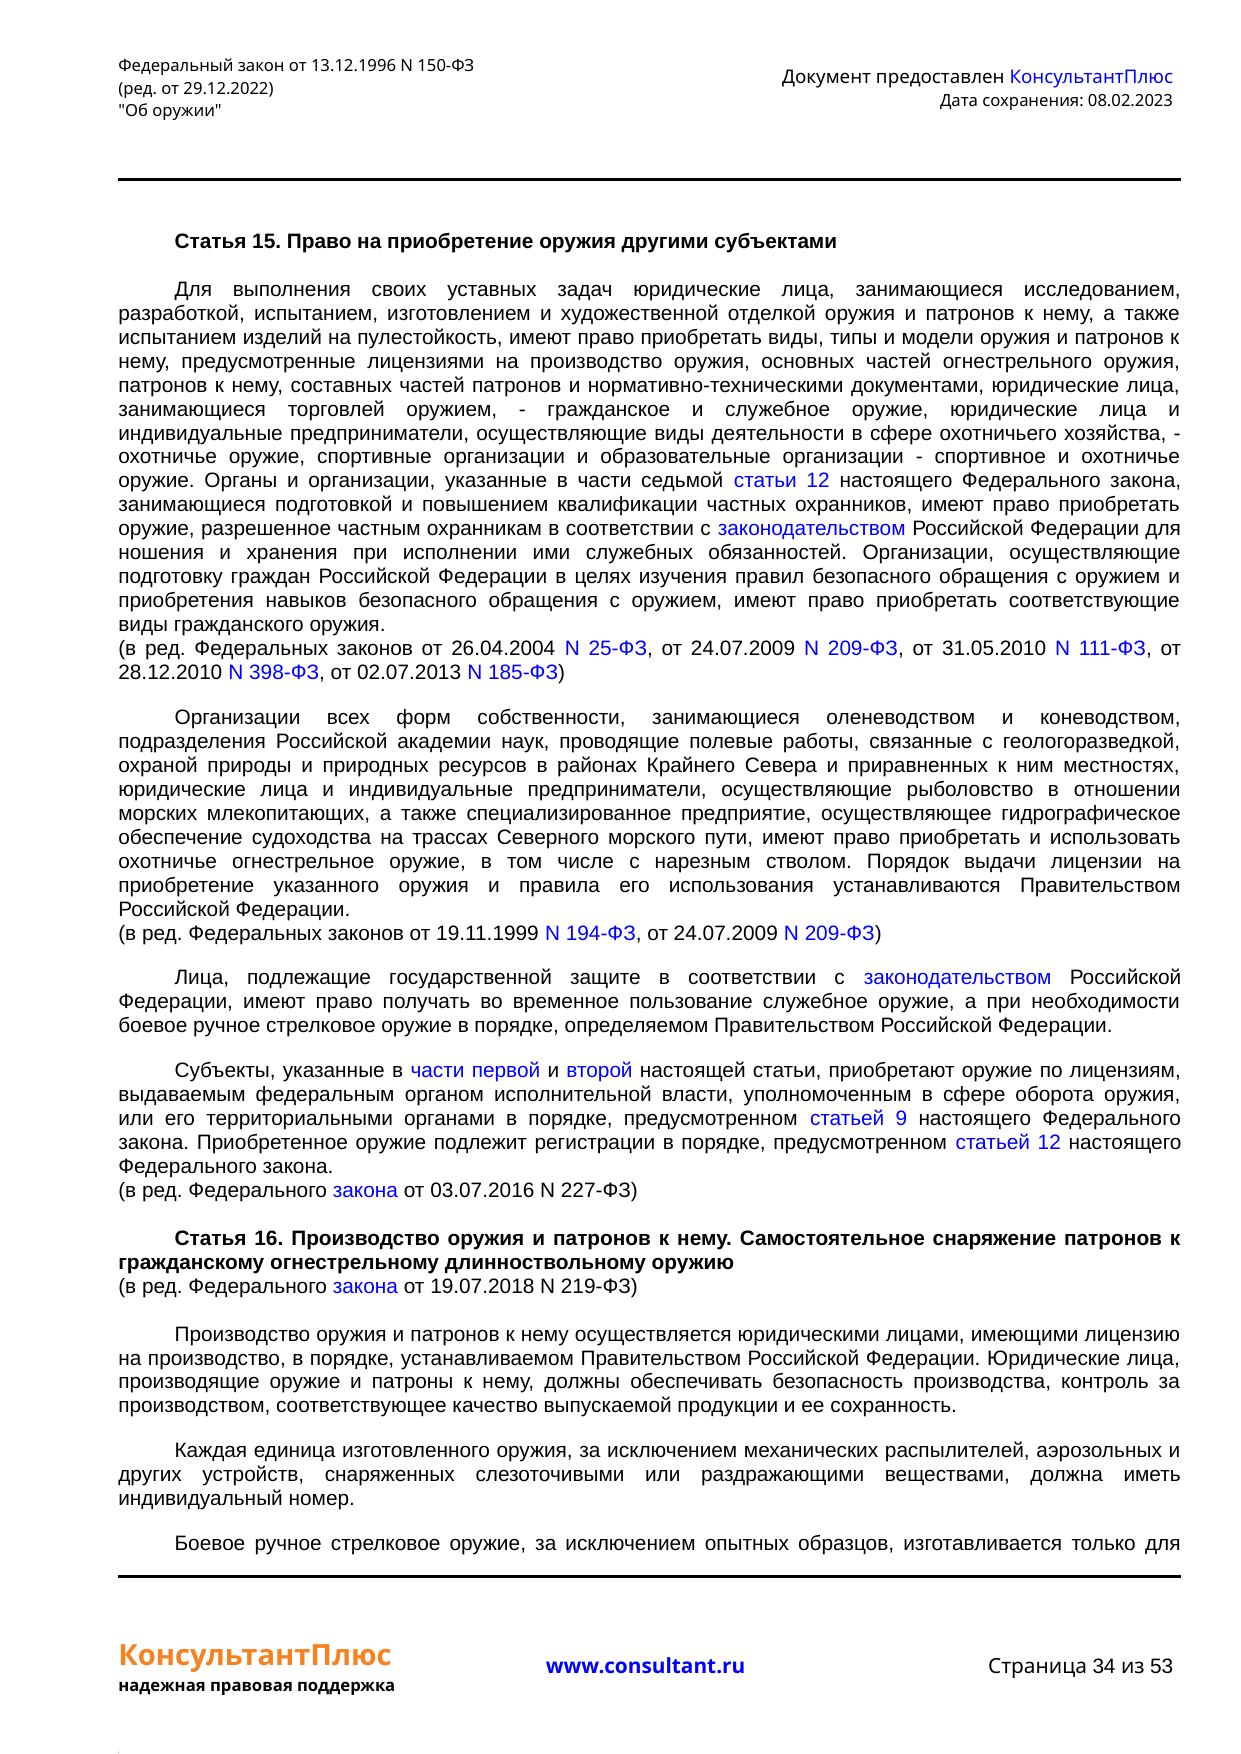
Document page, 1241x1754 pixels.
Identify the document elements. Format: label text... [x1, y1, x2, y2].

title Статья 16. Производство оружия и патронов к нему. Самостоятельное снаряжение патронов к гражданскому огнестрельному длинноствольному оружию [118, 1226, 1181, 1273]
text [118, 1531, 1181, 1555]
text (в ред. Федеральных законов от 26.04.2004 N 25-ФЗ, от 24.07.2009 N 209-ФЗ, от 31.05.2010 N 111-ФЗ, от 28.12.2010 N 398-ФЗ, от 02.07.2013 N 185-ФЗ) [118, 636, 1181, 684]
text Организации всех форм собственности, занимающиеся оленеводством и коневодством, подразделения Российской академии наук, проводящие полевые работы, связанные с геологоразведкой, охраной природы и природных ресурсов в районах Крайнего Севера и приравненных к ним местностях, юридические лица и индивидуальные предприниматели, осуществляющие рыболовство в отношении морских млекопитающих, а также специализированное предприятие, осуществляющее гидрографическое обеспечение судоходства на трассах Северного морского пути, имеют право приобретать и использовать охотничье огнестрельное оружие, в том числе с нарезным стволом. Порядок выдачи лицензии на приобретение указанного оружия и правила его использования устанавливаются Правительством Российской Федерации. [118, 705, 1181, 920]
text (в ред. Федерального закона от 19.07.2018 N 219-ФЗ) [118, 1273, 1181, 1297]
text (в ред. Федерального закона от 03.07.2016 N 227-ФЗ) [118, 1178, 1181, 1202]
title Статья 15. Право на приобретение оружия другими субъектами [118, 229, 1181, 253]
text (в ред. Федеральных законов от 19.11.1999 N 194-ФЗ, от 24.07.2009 N 209-ФЗ) [118, 920, 1181, 944]
text Каждая единица изготовленного оружия, за исключением механических распылителей, аэрозольных и других устройств, снаряженных слезоточивыми или раздражающими веществами, должна иметь индивидуальный номер. [118, 1438, 1181, 1510]
text Субъекты, указанные в части первой и второй настоящей статьи, приобретают оружие по лицензиям, выдаваемым федеральным органом исполнительной власти, уполномоченным в сфере оборота оружия, или его территориальными органами в порядке, предусмотренном статьей 9 настоящего Федерального закона. Приобретенное оружие подлежит регистрации в порядке, предусмотренном статьей 12 настоящего Федерального закона. [118, 1058, 1181, 1178]
text Лица, подлежащие государственной защите в соответствии с законодательством Российской Федерации, имеют право получать во временное пользование служебное оружие, а при необходимости боевое ручное стрелковое оружие в порядке, определяемом Правительством Российской Федерации. [118, 965, 1181, 1037]
text Для выполнения своих уставных задач юридические лица, занимающиеся исследованием, разработкой, испытанием, изготовлением и художественной отделкой оружия и патронов к нему, а также испытанием изделий на пулестойкость, имеют право приобретать виды, типы и модели оружия и патронов к нему, предусмотренные лицензиями на производство оружия, основных частей огнестрельного оружия, патронов к нему, составных частей патронов и нормативно-техническими документами, юридические лица, занимающиеся торговлей оружием, - гражданское и служебное оружие, юридические лица и индивидуальные предприниматели, осуществляющие виды деятельности в сфере охотничьего хозяйства, - охотничье оружие, спортивные организации и образовательные организации - спортивное и охотничье оружие. Органы и организации, указанные в части седьмой статьи 12 настоящего Федерального закона, занимающиеся подготовкой и повышением квалификации частных охранников, имеют право приобретать оружие, разрешенное частным охранникам в соответствии с законодательством Российской Федерации для ношения и хранения при исполнении ими служебных обязанностей. Организации, осуществляющие подготовку граждан Российской Федерации в целях изучения правил безопасного обращения с оружием и приобретения навыков безопасного обращения с оружием, имеют право приобретать соответствующие виды гражданского оружия. [118, 277, 1181, 636]
text Производство оружия и патронов к нему осуществляется юридическими лицами, имеющими лицензию на производство, в порядке, устанавливаемом Правительством Российской Федерации. Юридические лица, производящие оружие и патроны к нему, должны обеспечивать безопасность производства, контроль за производством, соответствующее качество выпускаемой продукции и ее сохранность. [118, 1321, 1181, 1417]
